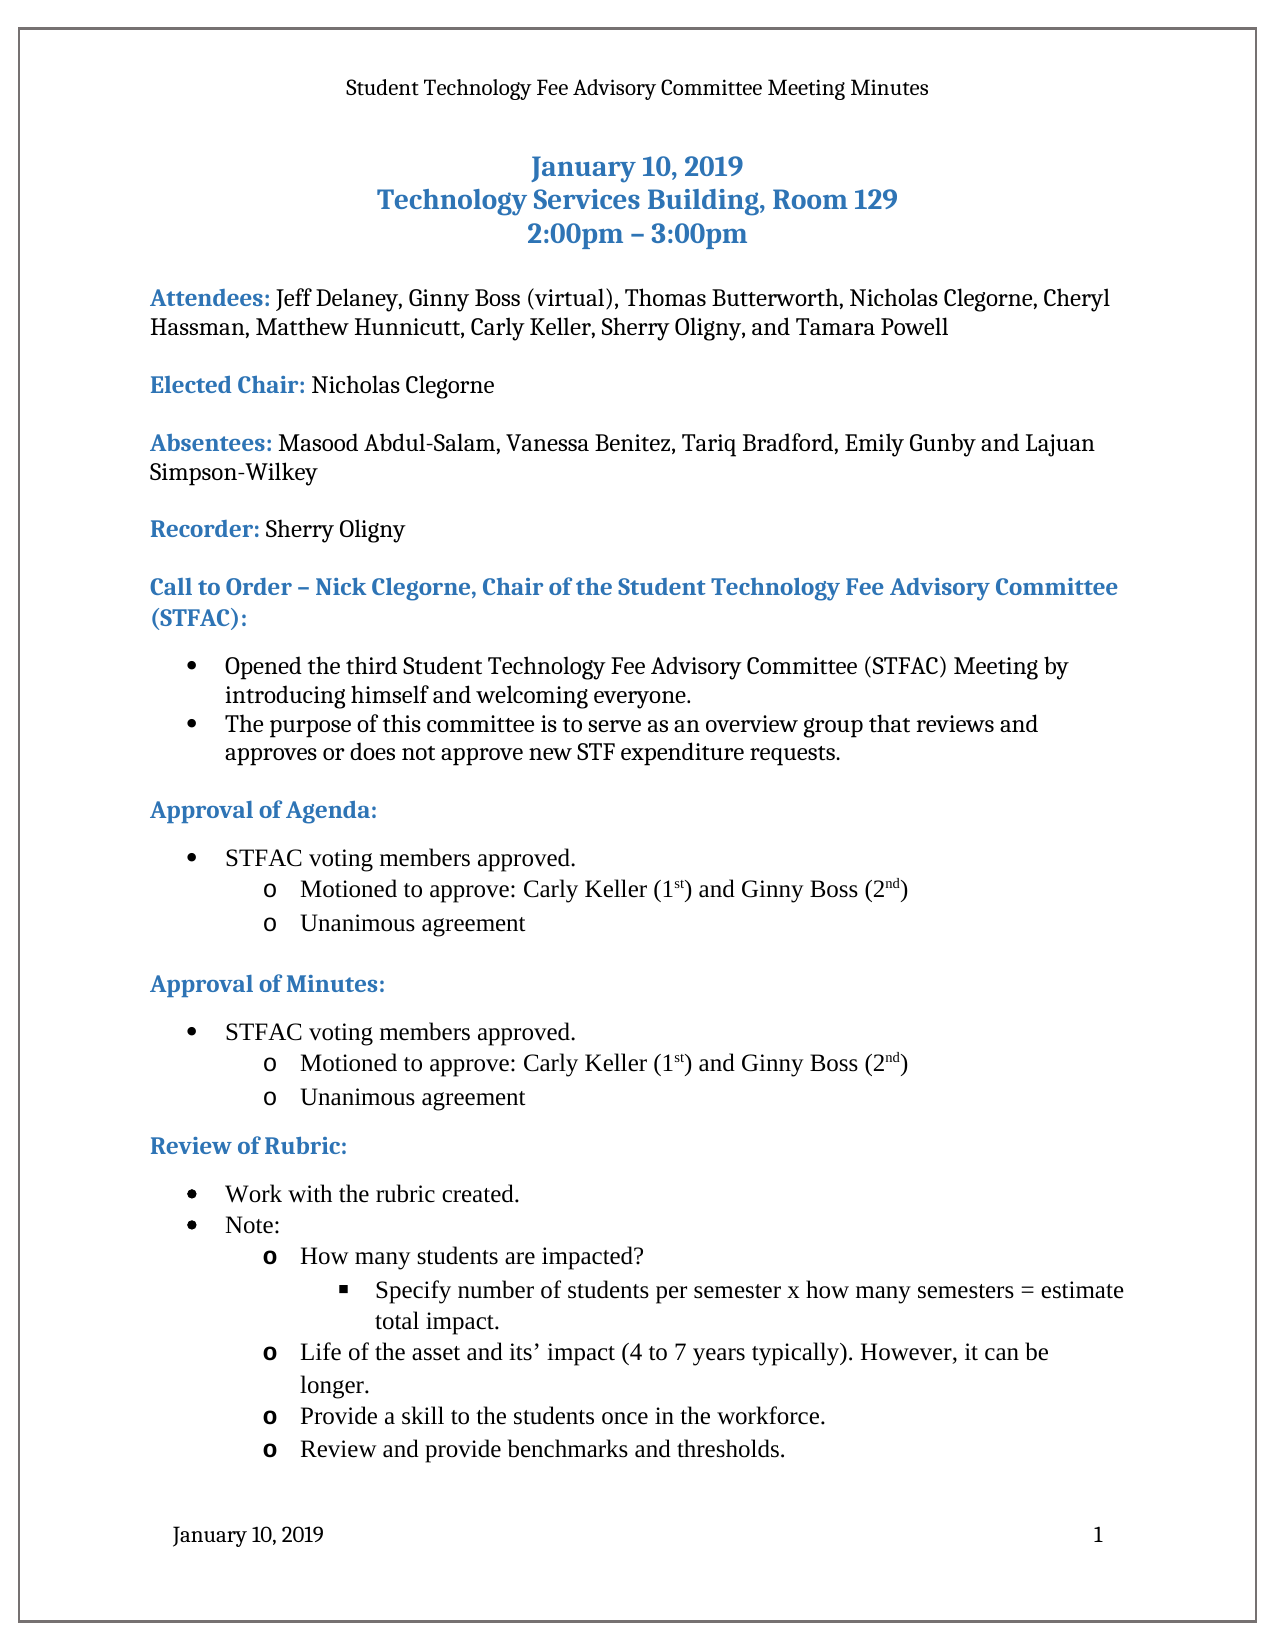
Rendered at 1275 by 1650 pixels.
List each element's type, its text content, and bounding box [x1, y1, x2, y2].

list Provide a skill to the students once in the workforce. [262, 1401, 1125, 1432]
list How many students are impacted? [262, 1241, 1125, 1272]
list Opened the third Student Technology Fee Advisory Committee (STFAC) Meeting by introducing himself and welcoming everyone. [187, 652, 1125, 709]
text Approval of Agenda: [150, 796, 1125, 824]
list STFAC voting members approved. [187, 843, 1125, 872]
list Work with the rubric created. [187, 1179, 1125, 1208]
text January 10, 2019 [150, 150, 1125, 183]
text 2:00pm – 3:00pm [150, 217, 1125, 251]
list Review and provide benchmarks and thresholds. [262, 1434, 1125, 1465]
list Note: [187, 1210, 1125, 1239]
text Attendees: Jeff Delaney, Ginny Boss (virtual), Thomas Butterworth, Nicholas Clegorne, Cheryl Hassman, Matthew Hunnicutt, Carly Keller, Sherry Oligny, and Tamara Powell [150, 284, 1125, 342]
list Life of the asset and its’ impact (4 to 7 years typically). However, it can be longer. [262, 1337, 1125, 1399]
text Approval of Minutes: [150, 970, 1125, 998]
list STFAC voting members approved. [187, 1017, 1125, 1046]
list Motioned to approve: Carly Keller (1st) and Ginny Boss (2nd) [262, 874, 1125, 905]
list Unanimous agreement [262, 908, 1125, 939]
list Specify number of students per semester x how many semesters = estimate total impact. [337, 1275, 1125, 1334]
list The purpose of this committee is to serve as an overview group that reviews and approves or does not approve new STF expenditure requests. [187, 709, 1125, 767]
subtitle Elected Chair: Nicholas Clegorne [150, 371, 1125, 399]
list Motioned to approve: Carly Keller (1st) and Ginny Boss (2nd) [262, 1048, 1125, 1079]
text Review of Rubric: [150, 1132, 1125, 1160]
text Call to Order – Nick Clegorne, Chair of the Student Technology Fee Advisory Committee (STFAC): [150, 573, 1125, 633]
text Technology Services Building, Room 129 [150, 183, 1125, 217]
subtitle Recorder: Sherry Oligny [150, 515, 1125, 544]
list Unanimous agreement [262, 1082, 1125, 1113]
text Absentees: Masood Abdul-Salam, Vanessa Benitez, Tariq Bradford, Emily Gunby and Lajuan Simpson-Wilkey [150, 429, 1125, 486]
